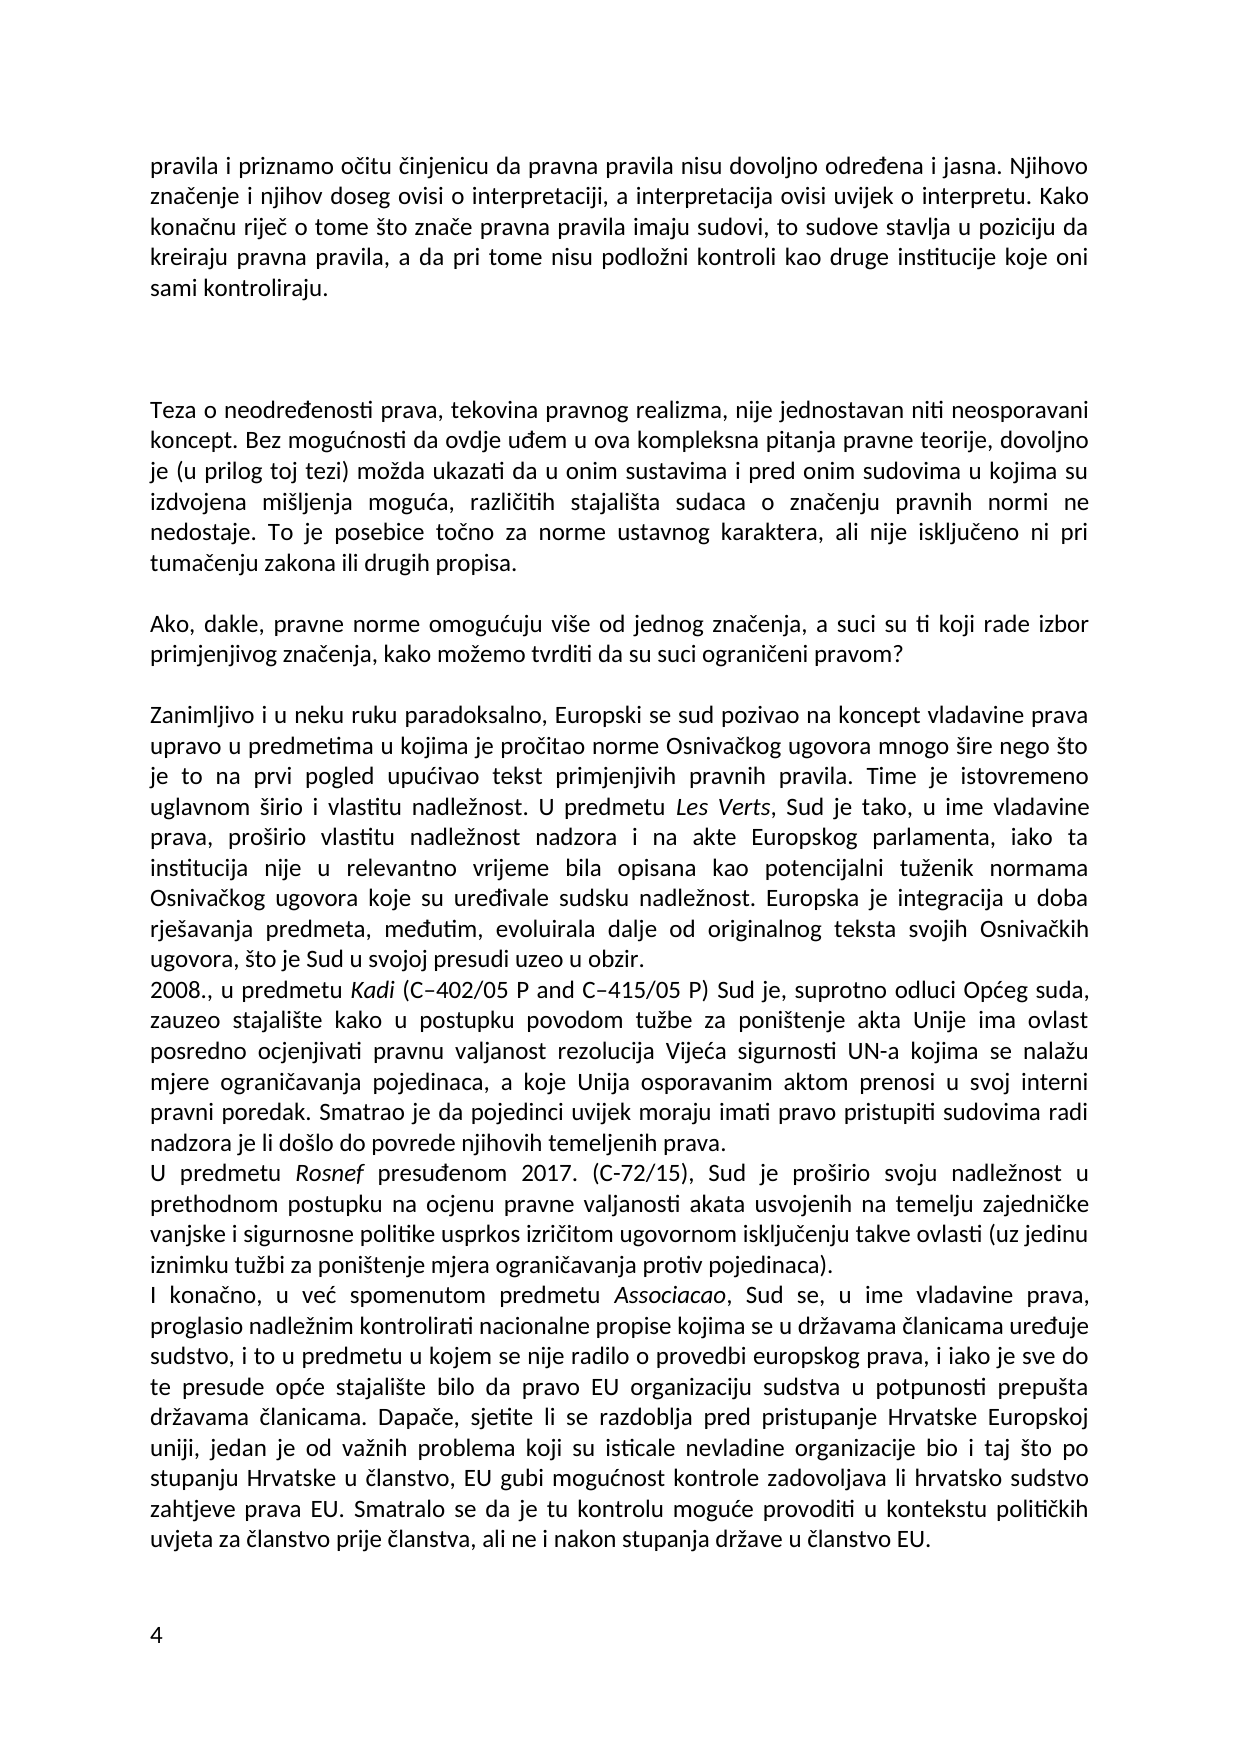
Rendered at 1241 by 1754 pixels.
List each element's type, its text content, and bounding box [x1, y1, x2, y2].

text 2008., u predmetu Kadi (C–402/05 P and C–415/05 P) Sud je, suprotno odluci Općeg suda, zauzeo stajalište kako u postupku povodom tužbe za poništenje akta Unije ima ovlast posredno ocjenjivati pravnu valjanost rezolucija Vijeća sigurnosti UN-a kojima se nalažu mjere ograničavanja pojedinaca, a koje Unija osporavanim aktom prenosi u svoj interni pravni poredak. Smatrao je da pojedinci uvijek moraju imati pravo pristupiti sudovima radi nadzora je li došlo do povrede njihovih temeljenih prava. [150, 974, 1090, 1157]
text Ako, dakle, pravne norme omogućuju više od jednog značenja, a suci su ti koji rade izbor primjenjivog značenja, kako možemo tvrditi da su suci ograničeni pravom? [150, 608, 1090, 669]
text Zanimljivo i u neku ruku paradoksalno, Europski se sud pozivao na koncept vladavine prava upravo u predmetima u kojima je pročitao norme Osnivačkog ugovora mnogo šire nego što je to na prvi pogled upućivao tekst primjenjivih pravnih pravila. Time je istovremeno uglavnom širio i vlastitu nadležnost. U predmetu Les Verts, Sud je tako, u ime vladavine prava, proširio vlastitu nadležnost nadzora i na akte Europskog parlamenta, iako ta institucija nije u relevantno vrijeme bila opisana kao potencijalni tuženik normama Osnivačkog ugovora koje su uređivale sudsku nadležnost. Europska je integracija u doba rješavanja predmeta, međutim, evoluirala dalje od originalnog teksta svojih Osnivačkih ugovora, što je Sud u svojoj presudi uzeo u obzir. [150, 699, 1090, 974]
text I konačno, u već spomenutom predmetu Associacao, Sud se, u ime vladavine prava, proglasio nadležnim kontrolirati nacionalne propise kojima se u državama članicama uređuje sudstvo, i to u predmetu u kojem se nije radilo o provedbi europskog prava, i iako je sve do te presude opće stajalište bilo da pravo EU organizaciju sudstva u potpunosti prepušta državama članicama. Dapače, sjetite li se razdoblja pred pristupanje Hrvatske Europskoj uniji, jedan je od važnih problema koji su isticale nevladine organizacije bio i taj što po stupanju Hrvatske u članstvo, EU gubi mogućnost kontrole zadovoljava li hrvatsko sudstvo zahtjeve prava EU. Smatralo se da je tu kontrolu moguće provoditi u kontekstu političkih uvjeta za članstvo prije članstva, ali ne i nakon stupanja države u članstvo EU. [150, 1279, 1090, 1554]
text Teza o neodređenosti prava, tekovina pravnog realizma, nije jednostavan niti neosporavani koncept. Bez mogućnosti da ovdje uđem u ova kompleksna pitanja pravne teorije, dovoljno je (u prilog toj tezi) možda ukazati da u onim sustavima i pred onim sudovima u kojima su izdvojena mišljenja moguća, različitih stajališta sudaca o značenju pravnih normi ne nedostaje. To je posebice točno za norme ustavnog karaktera, ali nije isključeno ni pri tumačenju zakona ili drugih propisa. [150, 394, 1090, 577]
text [150, 150, 1090, 303]
text U predmetu Rosnef presuđenom 2017. (C-72/15), Sud je proširio svoju nadležnost u prethodnom postupku na ocjenu pravne valjanosti akata usvojenih na temelju zajedničke vanjske i sigurnosne politike usprkos izričitom ugovornom isključenju takve ovlasti (uz jedinu iznimku tužbi za poništenje mjera ograničavanja protiv pojedinaca). [150, 1157, 1090, 1279]
